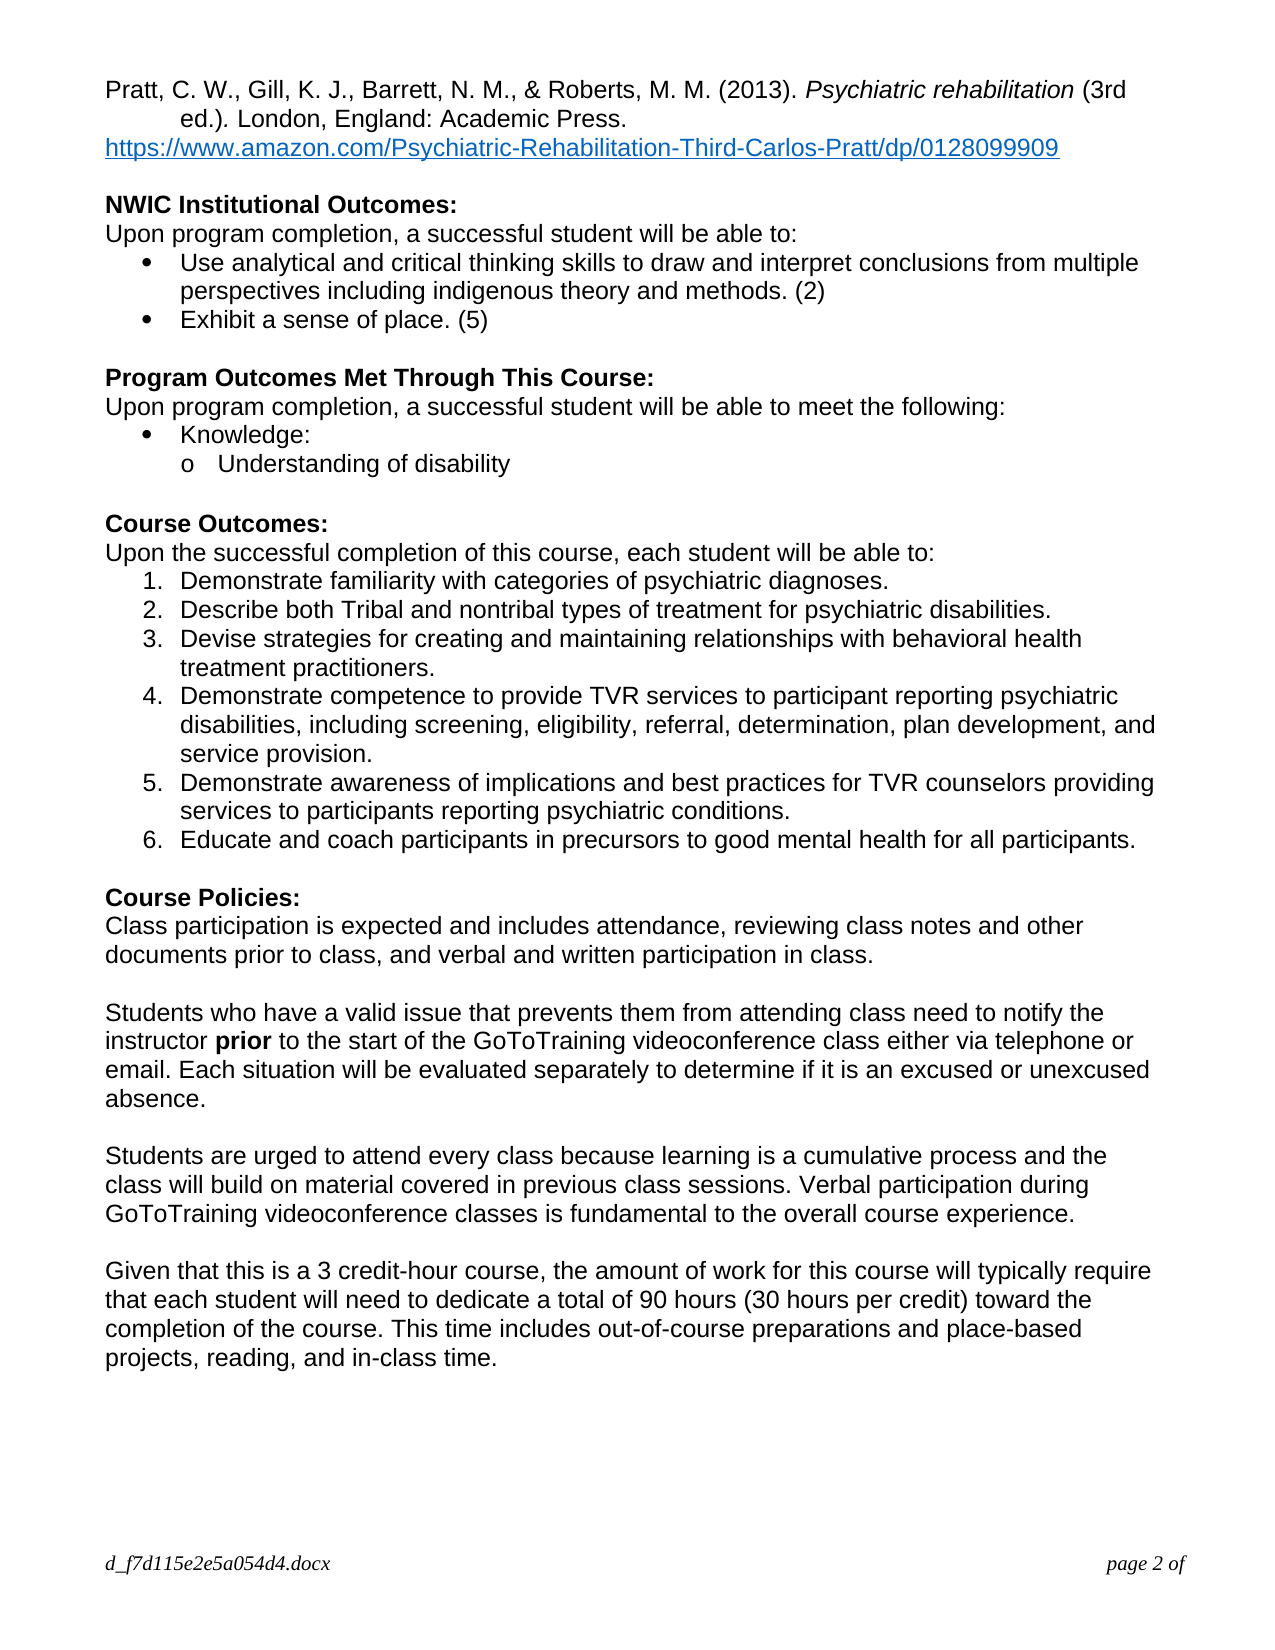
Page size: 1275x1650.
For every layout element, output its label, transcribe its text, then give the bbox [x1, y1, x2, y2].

text Students are urged to attend every class because learning is a cumulative process and the class will build on material covered in previous class sessions. Verbal participation during GoToTraining videoconference classes is fundamental to the overall course experience. [105, 1141, 1170, 1227]
text Program Outcomes Met Through This Course: [105, 363, 1170, 391]
list Educate and coach participants in precursors to good mental health for all participants. [142, 825, 1170, 854]
text Upon program completion, a successful student will be able to meet the following: [105, 391, 1170, 420]
text Course Policies: [105, 882, 1170, 911]
list Describe both Tribal and nontribal types of treatment for psychiatric disabilities. [142, 595, 1170, 624]
text Upon program completion, a successful student will be able to: [105, 219, 1170, 247]
list Devise strategies for creating and maintaining relationships with behavioral health treatment practitioners. [142, 624, 1170, 681]
list Exhibit a sense of place. (5) [142, 305, 1170, 334]
text Class participation is expected and includes attendance, reviewing class notes and other documents prior to class, and verbal and written participation in class. [105, 911, 1170, 969]
text Given that this is a 3 credit-hour course, the amount of work for this course will typically require that each student will need to dedicate a total of 90 hours (30 hours per credit) toward the completion of the course. This time includes out-of-course preparations and place-based projects, reading, and in-class time. [105, 1256, 1170, 1371]
text Upon the successful completion of this course, each student will be able to: [105, 537, 1170, 566]
text https://www.amazon.com/Psychiatric-Rehabilitation-Third-Carlos-Pratt/dp/0128099909 [105, 132, 1170, 161]
text Pratt, C. W., Gill, K. J., Barrett, N. M., & Roberts, M. M. (2013). Psychiatric rehabilitation (3rd ed.). London, England: Academic Press. [105, 75, 1170, 132]
list Demonstrate familiarity with categories of psychiatric diagnoses. [142, 566, 1170, 595]
text Students who have a valid issue that prevents them from attending class need to notify the instructor prior to the start of the GoToTraining videoconference class either via telephone or email. Each situation will be evaluated separately to determine if it is an excused or unexcused absence. [105, 997, 1170, 1112]
list Understanding of disability [180, 449, 1170, 480]
text Course Outcomes: [105, 509, 1170, 537]
list Demonstrate awareness of implications and best practices for TVR counselors providing services to participants reporting psychiatric conditions. [142, 767, 1170, 825]
list Demonstrate competence to provide TVR services to participant reporting psychiatric disabilities, including screening, eligibility, referral, determination, plan development, and service provision. [142, 681, 1170, 767]
text NWIC Institutional Outcomes: [105, 190, 1170, 219]
list Use analytical and critical thinking skills to draw and interpret conclusions from multiple perspectives including indigenous theory and methods. (2) [142, 247, 1170, 305]
list Knowledge: [142, 420, 1170, 449]
